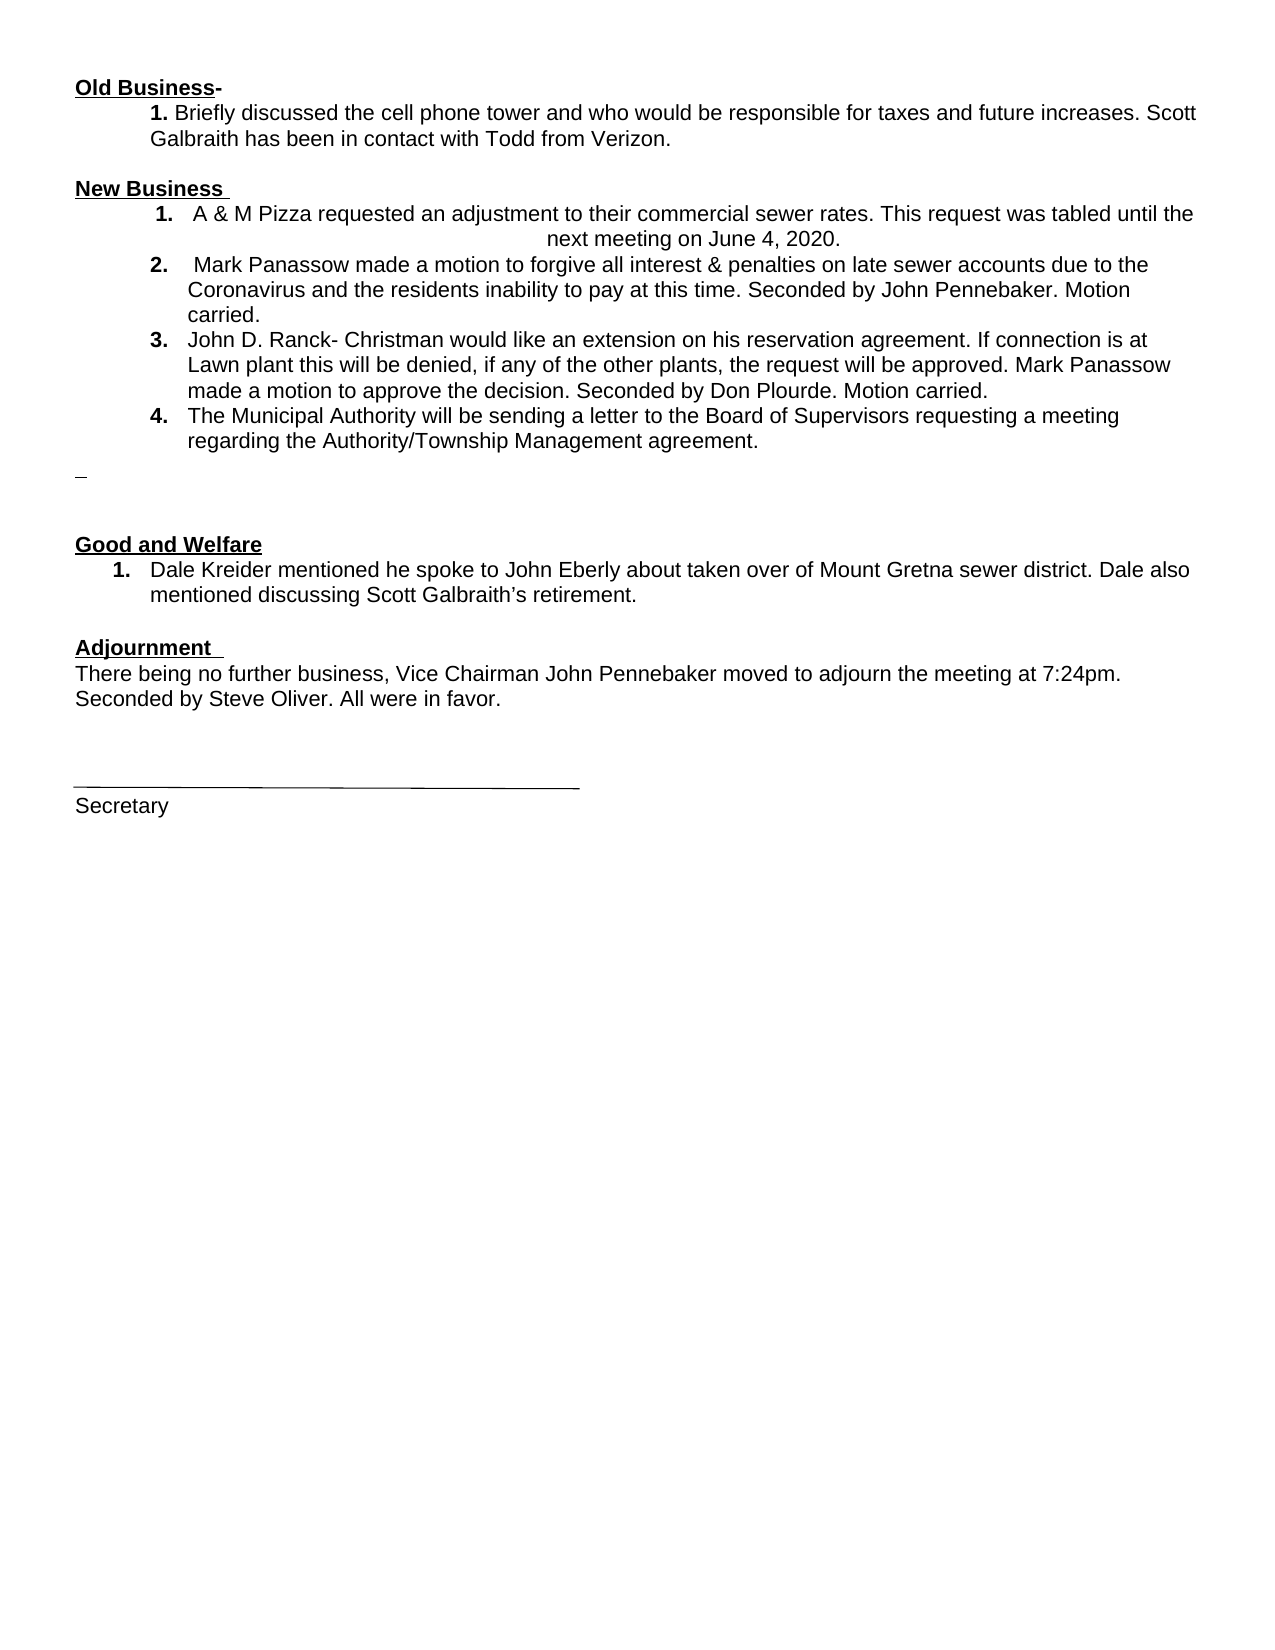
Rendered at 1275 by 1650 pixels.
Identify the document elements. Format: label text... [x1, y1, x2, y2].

text Good and Welfare [75, 532, 1200, 557]
list 1. Briefly discussed the cell phone tower and who would be responsible for taxes and future increases. Scott Galbraith has been in contact with Todd from Verizon. [150, 100, 1200, 151]
list The Municipal Authority will be sending a letter to the Board of Supervisors requesting a meeting regarding the Authority/Township Management agreement. [150, 403, 1200, 453]
list Dale Kreider mentioned he spoke to John Eberly about taken over of Mount Gretna sewer district. Dale also mentioned discussing Scott Galbraith’s retirement. [112, 557, 1200, 607]
text Secretary [75, 793, 1200, 818]
list Mark Panassow made a motion to forgive all interest & penalties on late sewer accounts due to the Coronavirus and the residents inability to pay at this time. Seconded by John Pennebaker. Motion carried. [150, 251, 1200, 327]
text Adjournment [75, 635, 1200, 660]
text There being no further business, Vice Chairman John Pennebaker moved to adjourn the meeting at 7:24pm. Seconded by Steve Oliver. All were in favor. [75, 660, 1200, 711]
list John D. Ranck- Christman would like an extension on his reservation agreement. If connection is at Lawn plant this will be denied, if any of the other plants, the request will be approved. Mark Panassow made a motion to approve the decision. Seconded by Don Plourde. Motion carried. [150, 327, 1200, 403]
text New Business [75, 176, 1200, 201]
list A & M Pizza requested an adjustment to their commercial sewer rates. This request was tabled until the next meeting on June 4, 2020. [150, 201, 1200, 251]
text Old Business- [75, 75, 1200, 100]
